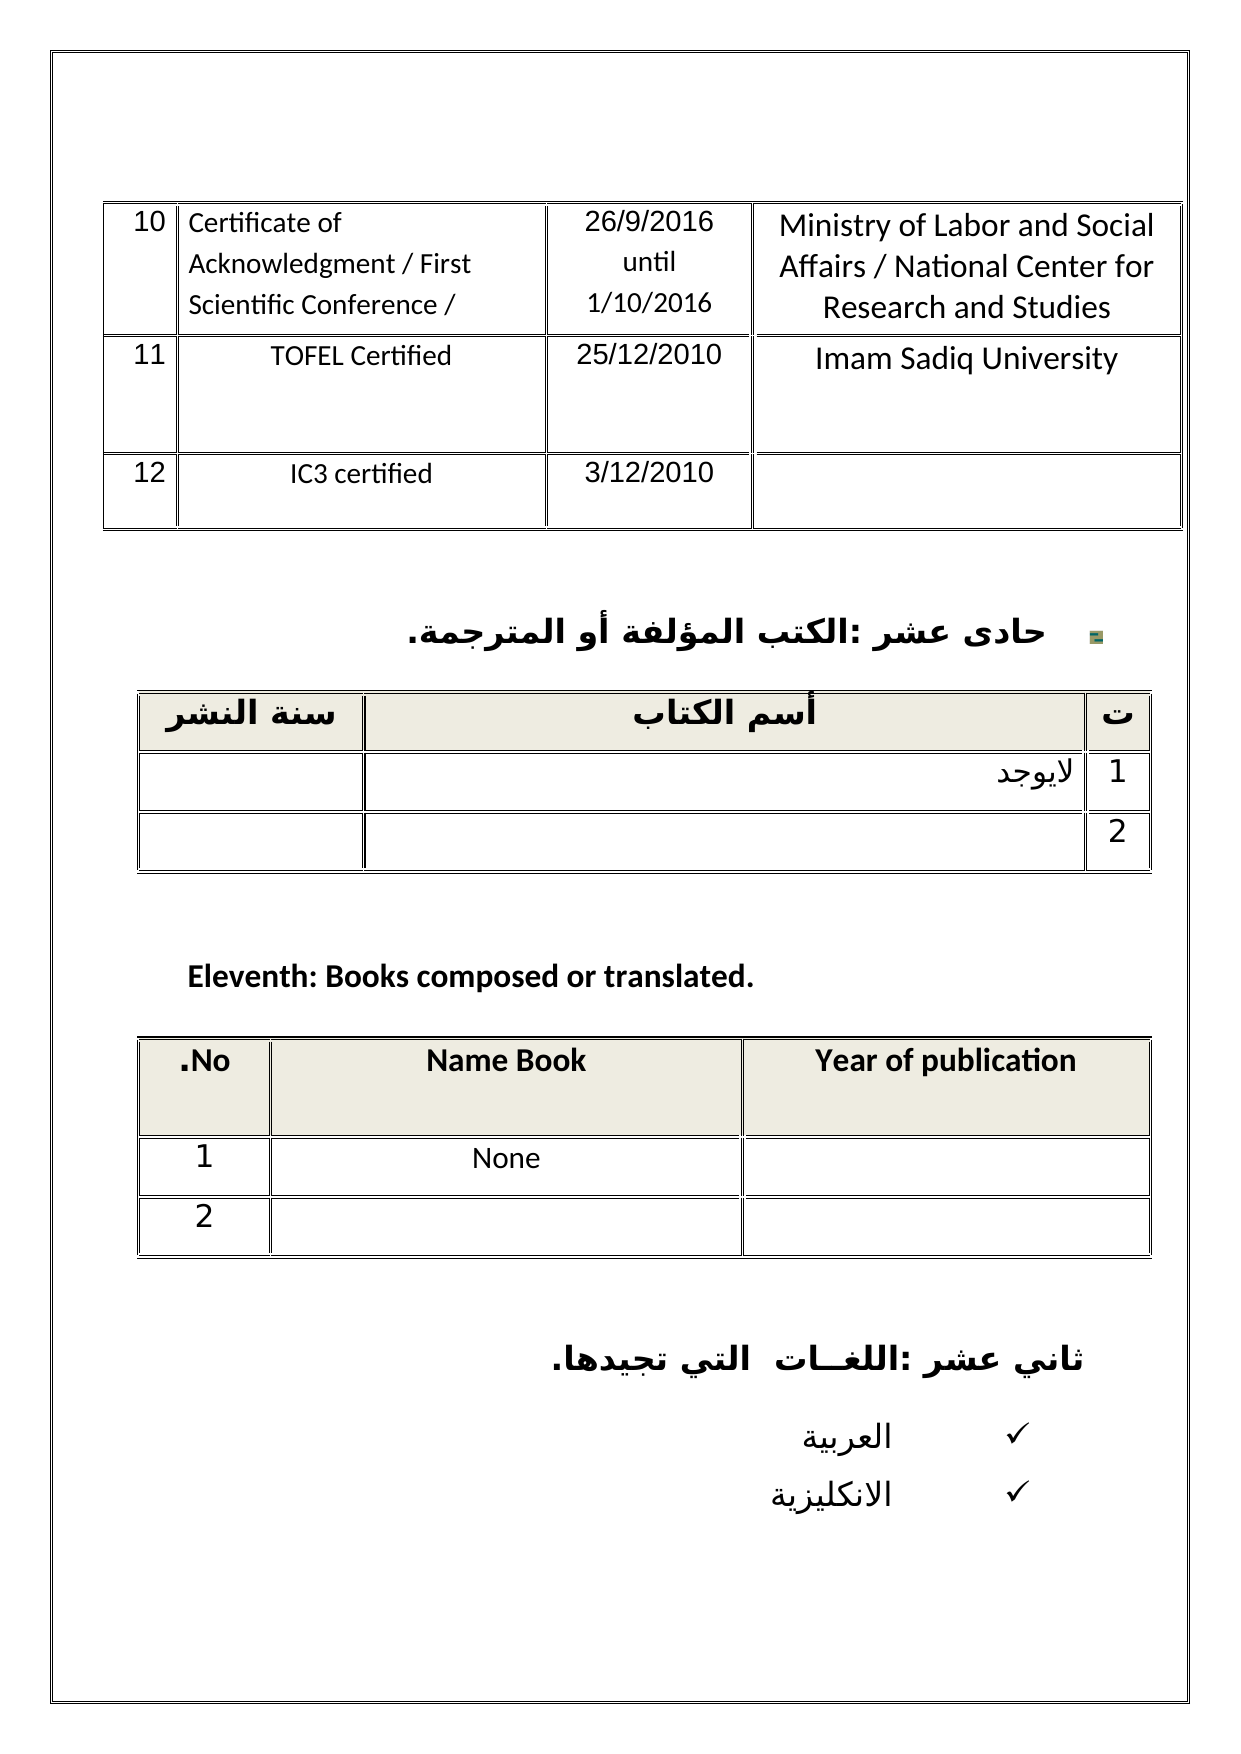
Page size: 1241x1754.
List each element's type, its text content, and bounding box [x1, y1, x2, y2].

table_cell [270, 1195, 743, 1255]
table_header أسم الكتاب [364, 694, 1084, 750]
table_cell [743, 1135, 1150, 1195]
table_cell 1 [140, 1139, 269, 1195]
table_header Name Book [270, 1040, 741, 1135]
table_cell [753, 452, 1181, 528]
table_cell 1 [1086, 750, 1150, 810]
table_cell Certificate of Acknowledgment / First Scientific Conference / Science in Community Service [177, 204, 546, 334]
table_header No. [139, 1040, 270, 1135]
table_cell [743, 1195, 1150, 1255]
table_cell 11 [104, 337, 176, 452]
table_cell TOFEL Certified [179, 337, 545, 452]
table_cell IC3 certified [177, 455, 546, 528]
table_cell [546, 204, 751, 334]
table_cell 2 [1086, 810, 1150, 870]
list حادى عشر :الكتب المؤلفة أو المترجمة. [150, 613, 1084, 651]
table_cell [140, 754, 362, 810]
text ثاني عشر :اللغــات التي تجيدها. [150, 1340, 1084, 1379]
picture [1085, 626, 1103, 644]
table_cell [139, 810, 364, 870]
table_cell لايوجد [364, 750, 1086, 810]
table_cell 3/12/2010 [546, 452, 753, 528]
table_cell None [270, 1135, 743, 1195]
table_header Year of publication [744, 1040, 1150, 1135]
table_cell Imam Sadiq University [753, 334, 1181, 452]
list العربية [150, 1418, 1004, 1456]
list الانكليزية [150, 1475, 1004, 1514]
table_cell [364, 810, 1086, 870]
table_cell 12 [104, 455, 177, 528]
table_cell 25/12/2010 [546, 334, 753, 452]
table_cell 2 [139, 1199, 270, 1255]
text Eleventh: Books composed or translated. [187, 955, 1122, 996]
table_header سنة النشر [139, 691, 364, 750]
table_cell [754, 204, 1181, 334]
table_cell 10 [104, 204, 177, 334]
table_header ت [1087, 694, 1150, 750]
